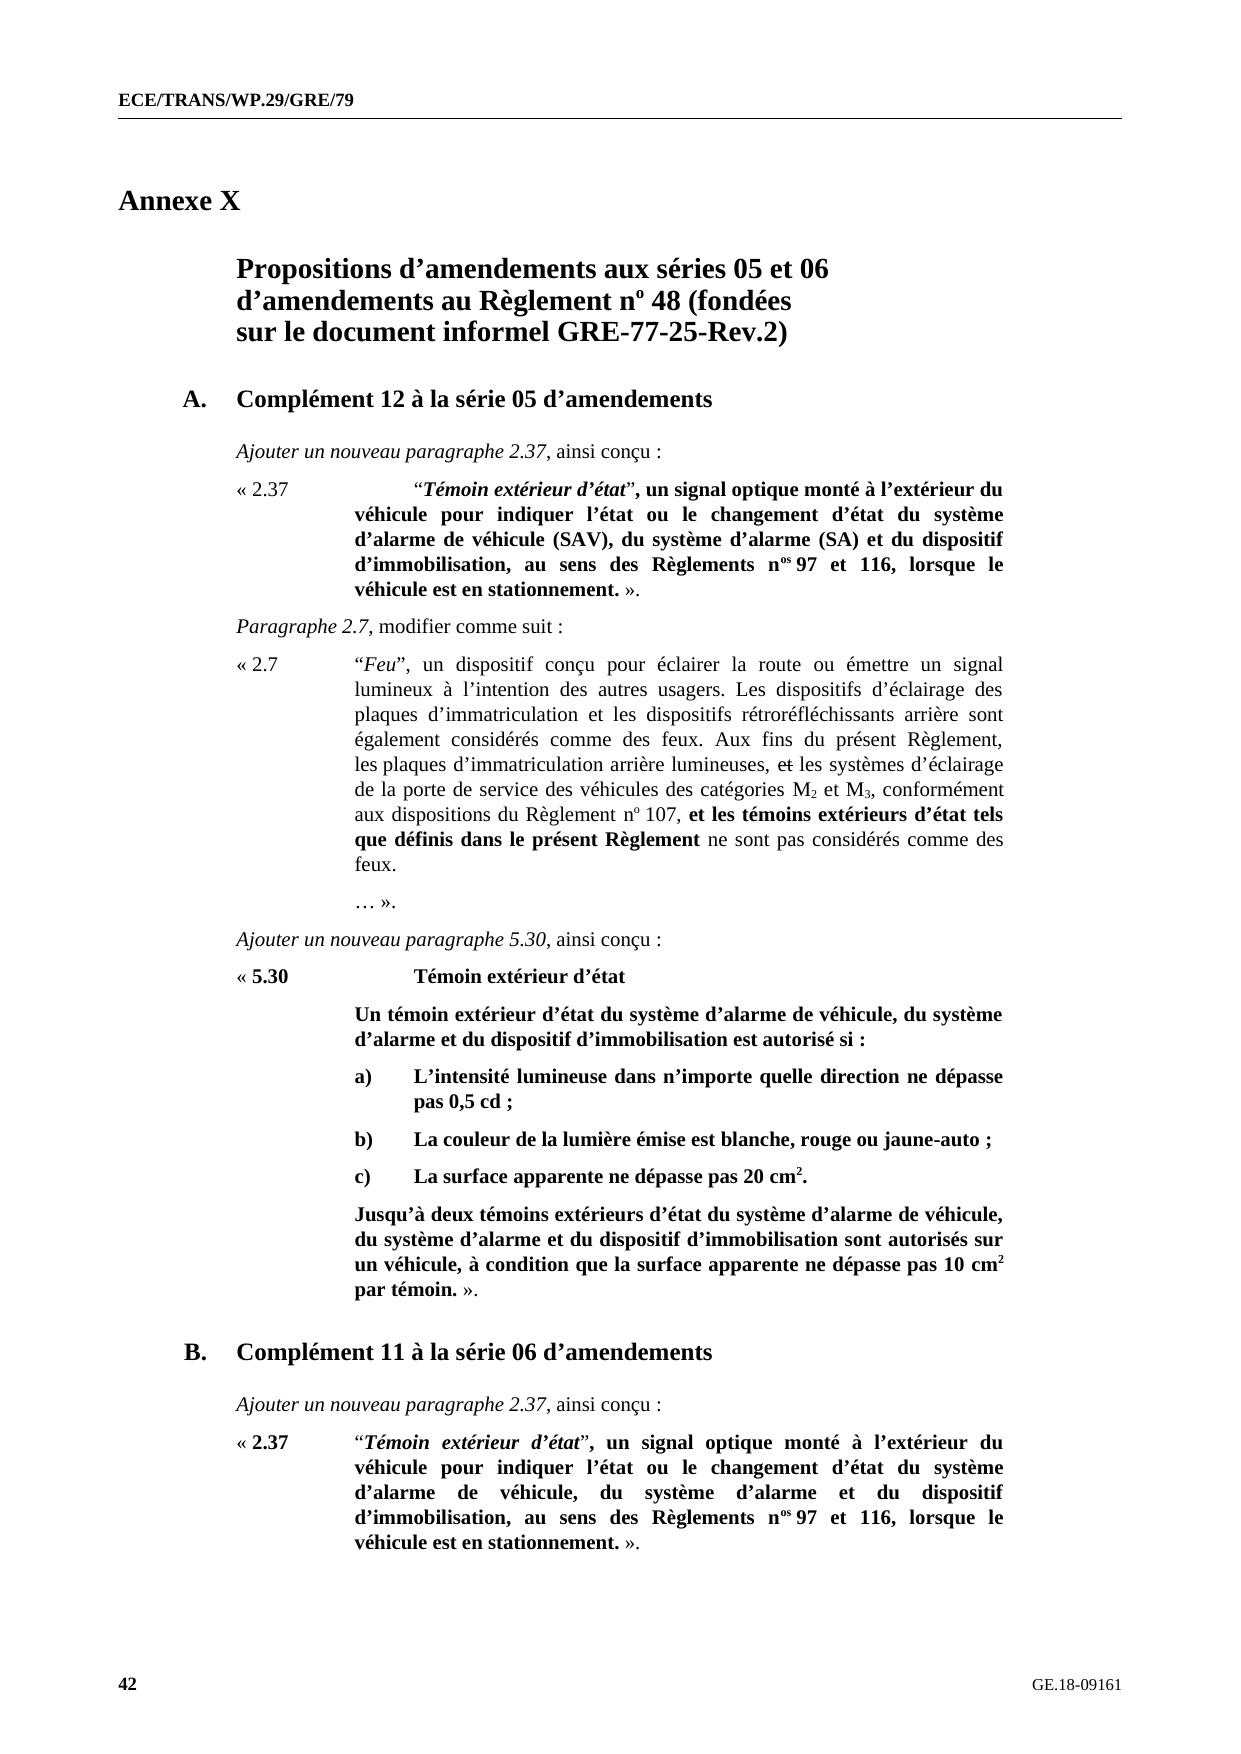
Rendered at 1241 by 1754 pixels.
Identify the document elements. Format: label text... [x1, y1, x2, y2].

text Jusqu’à deux témoins extérieurs d’état du système d’alarme de véhicule, du système d’alarme et du dispositif d’immobilisation sont autorisés sur un véhicule, à condition que la surface apparente ne dépasse pas 10 cm2 par témoin. ». [354, 1201, 1004, 1301]
text Ajouter un nouveau paragraphe 5.30, ainsi conçu : [236, 926, 1004, 951]
text c) La surface apparente ne dépasse pas 20 cm2. [236, 1163, 1004, 1188]
text « 2.37 “Témoin extérieur d’état”, un signal optique monté à l’extérieur du véhicule pour indiquer l’état ou le changement d’état du système d’alarme de véhicule, du système d’alarme et du dispositif d’immobilisation, au sens des Règlements nos 97 et 116, lorsque le véhicule est en stationnement. ». [236, 1429, 1004, 1554]
text Paragraphe 2.7, modifier comme suit : [236, 613, 1004, 638]
text a) L’intensité lumineuse dans n’importe quelle direction ne dépasse pas 0,5 cd ; [354, 1063, 1004, 1113]
text A. Complément 12 à la série 05 d’amendements [118, 385, 1004, 413]
text Annexe X [118, 185, 1004, 216]
text Un témoin extérieur d’état du système d’alarme de véhicule, du système d’alarme et du dispositif d’immobilisation est autorisé si : [354, 1001, 1004, 1051]
text B. Complément 11 à la série 06 d’amendements [118, 1338, 1004, 1366]
text Propositions d’amendements aux séries 05 et 06 d’amendements au Règlement no 48 (fondées sur le document informel GRE-77-25-Rev.2) [118, 254, 1004, 348]
text « 5.30 Témoin extérieur d’état [236, 963, 1004, 988]
text « 2.37 “Témoin extérieur d’état”, un signal optique monté à l’extérieur du véhicule pour indiquer l’état ou le changement d’état du système d’alarme de véhicule (SAV), du système d’alarme (SA) et du dispositif d’immobilisation, au sens des Règlements nos 97 et 116, lorsque le véhicule est en stationnement. ». [236, 476, 1004, 601]
text … ». [354, 888, 1004, 913]
text Ajouter un nouveau paragraphe 2.37, ainsi conçu : [236, 438, 1004, 463]
text b) La couleur de la lumière émise est blanche, rouge ou jaune-auto ; [236, 1126, 1004, 1151]
text « 2.7 “Feu”, un dispositif conçu pour éclairer la route ou émettre un signal lumineux à l’intention des autres usagers. Les dispositifs d’éclairage des plaques d’immatriculation et les dispositifs rétroréfléchissants arrière sont également considérés comme des feux. Aux fins du présent Règlement, les plaques d’immatriculation arrière lumineuses, et les systèmes d’éclairage de la porte de service des véhicules des catégories M2 et M3, conformément aux dispositions du Règlement no 107, et les témoins extérieurs d’état tels que définis dans le présent Règlement ne sont pas considérés comme des feux. [236, 651, 1004, 876]
text Ajouter un nouveau paragraphe 2.37, ainsi conçu : [236, 1391, 1004, 1416]
